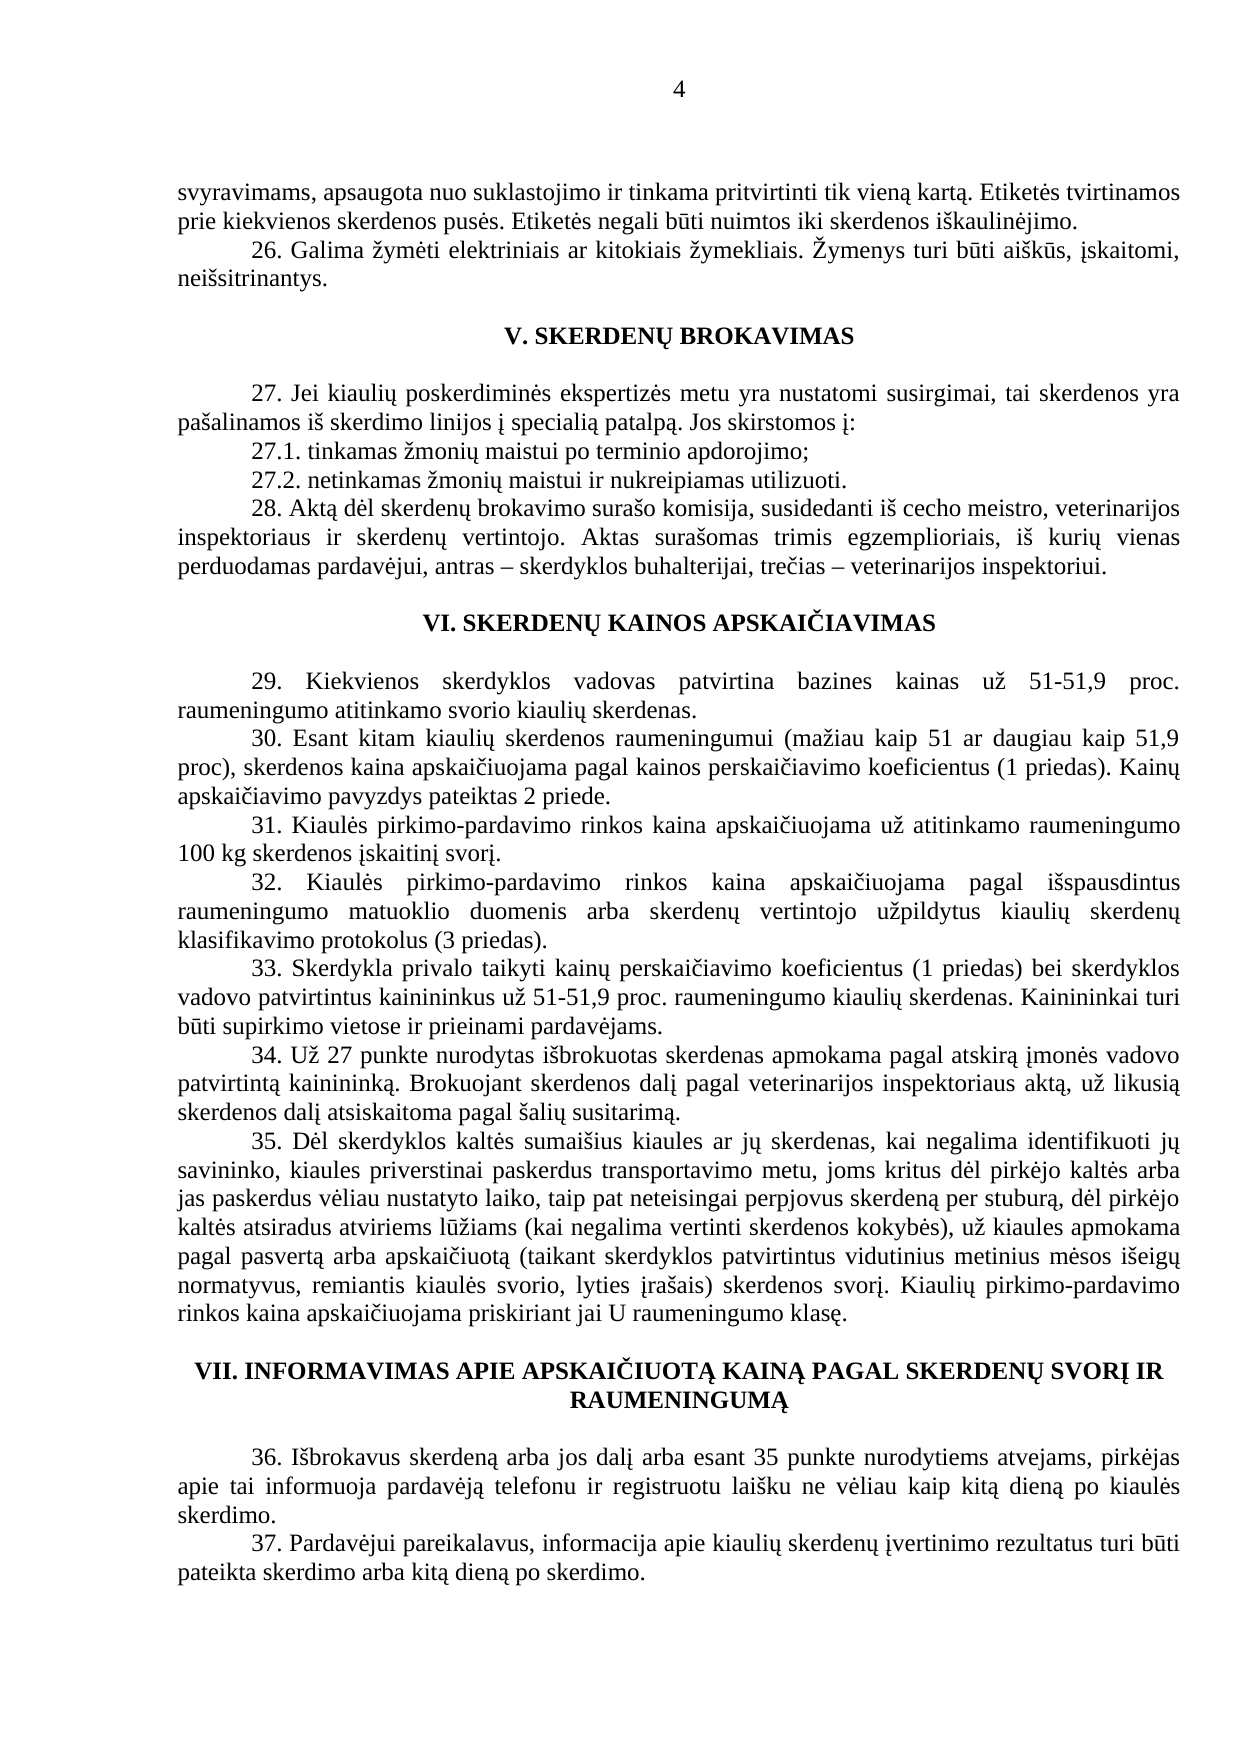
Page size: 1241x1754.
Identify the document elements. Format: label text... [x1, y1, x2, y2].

text 30. Esant kitam kiaulių skerdenos raumeningumui (mažiau kaip 51 ar daugiau kaip 51,9 proc), skerdenos kaina apskaičiuojama pagal kainos perskaičiavimo koeficientus (1 priedas). Kainų apskaičiavimo pavyzdys pateiktas 2 priede. [177, 723, 1181, 810]
text 37. Pardavėjui pareikalavus, informacija apie kiaulių skerdenų įvertinimo rezultatus turi būti pateikta skerdimo arba kitą dieną po skerdimo. [177, 1528, 1181, 1586]
text 27. Jei kiaulių poskerdiminės ekspertizės metu yra nustatomi susirgimai, tai skerdenos yra pašalinamos iš skerdimo linijos į specialią patalpą. Jos skirstomos į: [177, 378, 1181, 436]
text VII. INFORMAVIMAS APIE APSKAIČIUOTĄ KAINĄ PAGAL SKERDENŲ SVORĮ IR RAUMENINGUMĄ [177, 1356, 1181, 1413]
text 26. Galima žymėti elektriniais ar kitokiais žymekliais. Žymenys turi būti aiškūs, įskaitomi, neišsitrinantys. [177, 235, 1181, 292]
text 27.2. netinkamas žmonių maistui ir nukreipiamas utilizuoti. [177, 465, 1181, 493]
text V. SKERDENŲ BROKAVIMAS [177, 321, 1181, 350]
text 32. Kiaulės pirkimo-pardavimo rinkos kaina apskaičiuojama pagal išspausdintus raumeningumo matuoklio duomenis arba skerdenų vertintojo užpildytus kiaulių skerdenų klasifikavimo protokolus (3 priedas). [177, 867, 1181, 953]
text VI. SKERDENŲ KAINOS APSKAIČIAVIMAS [177, 608, 1181, 637]
text 36. Išbrokavus skerdeną arba jos dalį arba esant 35 punkte nurodytiems atvejams, pirkėjas apie tai informuoja pardavėją telefonu ir registruotu laišku ne vėliau kaip kitą dieną po kiaulės skerdimo. [177, 1442, 1181, 1528]
text 33. Skerdykla privalo taikyti kainų perskaičiavimo koeficientus (1 priedas) bei skerdyklos vadovo patvirtintus kainininkus už 51-51,9 proc. raumeningumo kiaulių skerdenas. Kainininkai turi būti supirkimo vietose ir prieinami pardavėjams. [177, 953, 1181, 1040]
text 29. Kiekvienos skerdyklos vadovas patvirtina bazines kainas už 51-51,9 proc. raumeningumo atitinkamo svorio kiaulių skerdenas. [177, 666, 1181, 723]
text 28. Aktą dėl skerdenų brokavimo surašo komisija, susidedanti iš cecho meistro, veterinarijos inspektoriaus ir skerdenų vertintojo. Aktas surašomas trimis egzemplioriais, iš kurių vienas perduodamas pardavėjui, antras – skerdyklos buhalterijai, trečias – veterinarijos inspektoriui. [177, 493, 1181, 580]
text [177, 177, 1181, 235]
text 34. Už 27 punkte nurodytas išbrokuotas skerdenas apmokama pagal atskirą įmonės vadovo patvirtintą kainininką. Brokuojant skerdenos dalį pagal veterinarijos inspektoriaus aktą, už likusią skerdenos dalį atsiskaitoma pagal šalių susitarimą. [177, 1040, 1181, 1126]
text 31. Kiaulės pirkimo-pardavimo rinkos kaina apskaičiuojama už atitinkamo raumeningumo 100 kg skerdenos įskaitinį svorį. [177, 810, 1181, 867]
text 35. Dėl skerdyklos kaltės sumaišius kiaules ar jų skerdenas, kai negalima identifikuoti jų savininko, kiaules priverstinai paskerdus transportavimo metu, joms kritus dėl pirkėjo kaltės arba jas paskerdus vėliau nustatyto laiko, taip pat neteisingai perpjovus skerdeną per stuburą, dėl pirkėjo kaltės atsiradus atviriems lūžiams (kai negalima vertinti skerdenos kokybės), už kiaules apmokama pagal pasvertą arba apskaičiuotą (taikant skerdyklos patvirtintus vidutinius metinius mėsos išeigų normatyvus, remiantis kiaulės svorio, lyties įrašais) skerdenos svorį. Kiaulių pirkimo-pardavimo rinkos kaina apskaičiuojama priskiriant jai U raumeningumo klasę. [177, 1126, 1181, 1327]
text 27.1. tinkamas žmonių maistui po terminio apdorojimo; [177, 436, 1181, 465]
